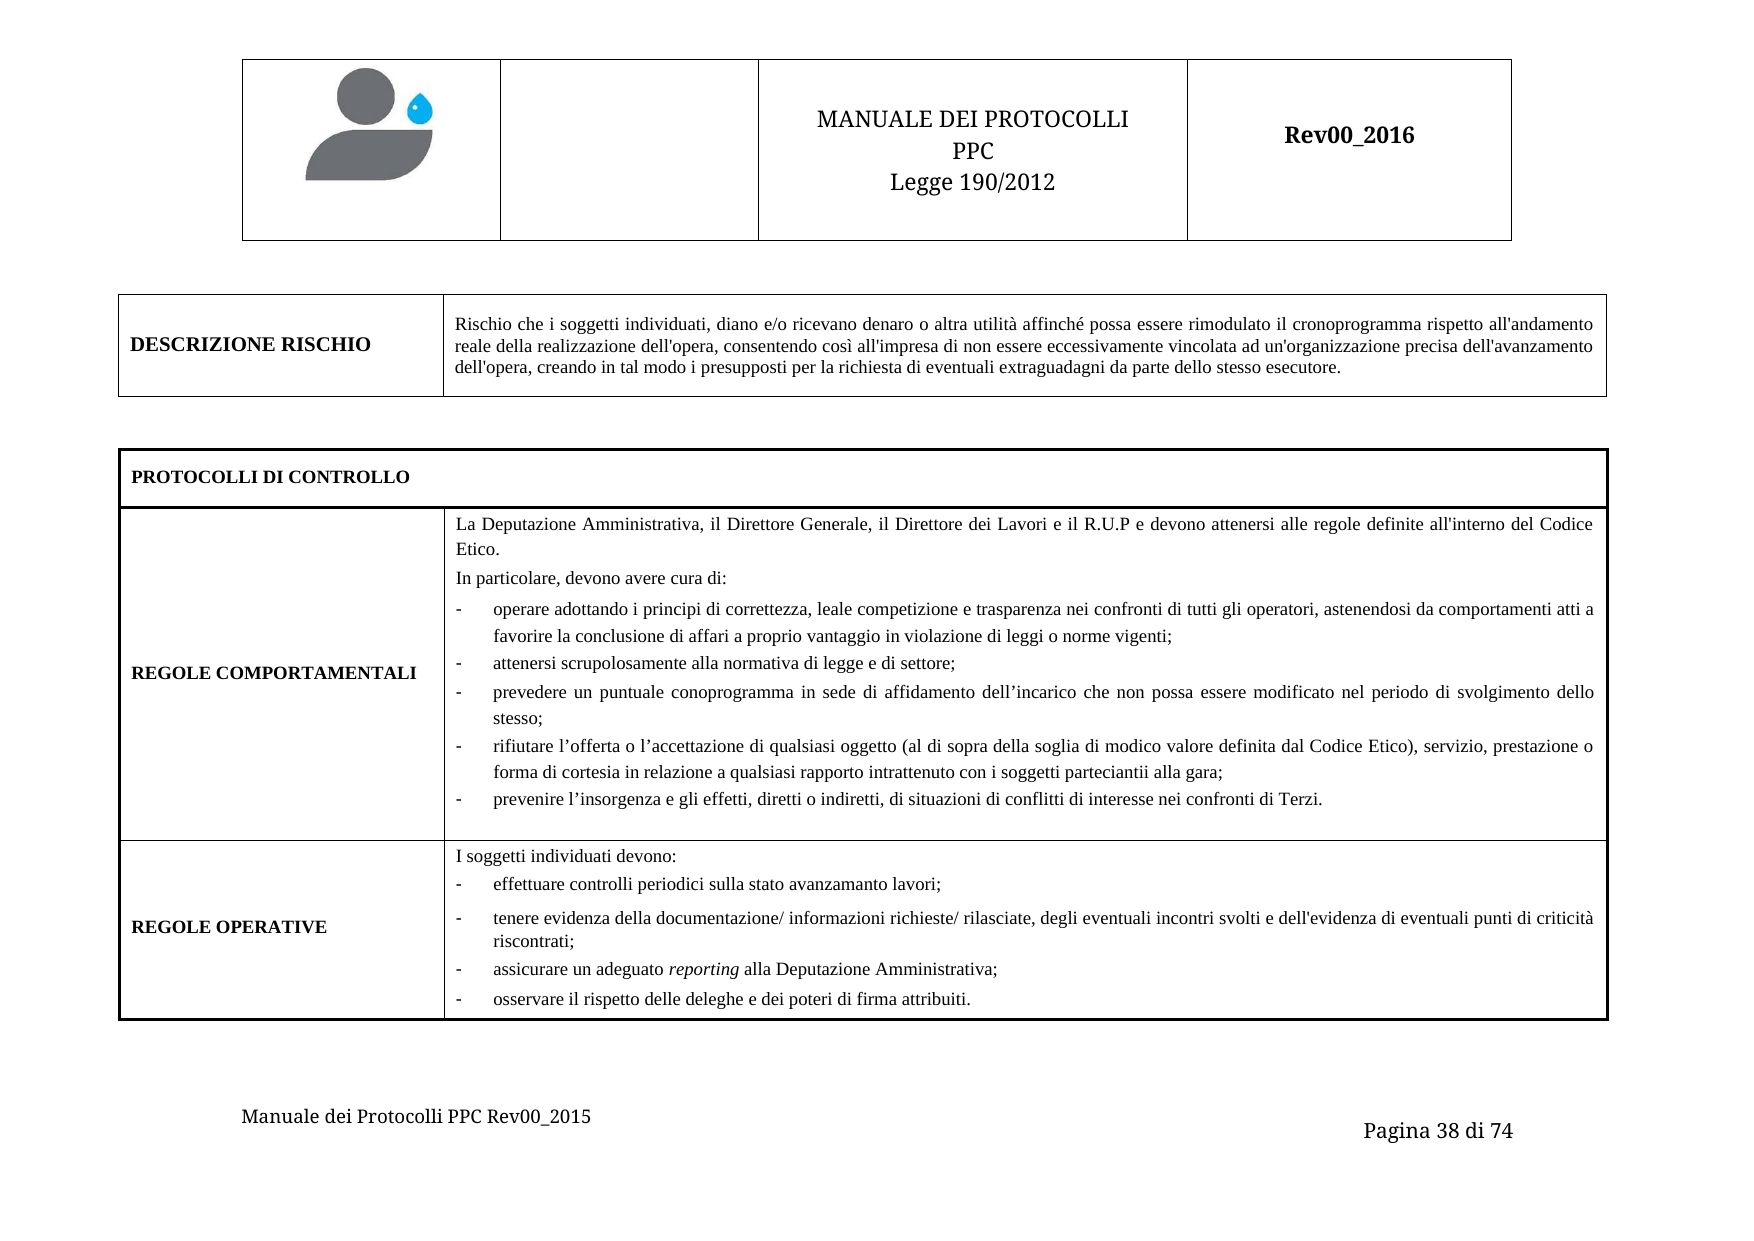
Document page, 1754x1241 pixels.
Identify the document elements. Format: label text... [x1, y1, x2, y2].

table_cell REGOLE OPERATIVE [121, 841, 444, 1017]
table_cell I soggetti individuati devono: effettuare controlli periodici sulla stato avanzamanto lavori; tenere evidenza della documentazione/ informazioni richieste/ rilasciate, degli eventuali incontri svolti e dell'evidenza di eventuali punti di criticità riscontrati; assicurare un adeguato reporting alla Deputazione Amministrativa; osservare il rispetto delle deleghe e dei poteri di firma attribuiti. [445, 841, 1606, 1017]
table_cell DESCRIZIONE RISCHIO [119, 295, 443, 396]
table_header PROTOCOLLI DI CONTROLLO [121, 451, 1606, 506]
table_cell La Deputazione Amministrativa, il Direttore Generale, il Direttore dei Lavori e il R.U.P e devono attenersi alle regole definite all'interno del Codice Etico. In particolare, devono avere cura di: operare adottando i principi di correttezza, leale competizione e trasparenza nei confronti di tutti gli operatori, astenendosi da comportamenti atti a favorire la conclusione di affari a proprio vantaggio in violazione di leggi o norme vigenti; attenersi scrupolosamente alla normativa di legge e di settore; prevedere un puntuale conoprogramma in sede di affidamento dell’incarico che non possa essere modificato nel periodo di svolgimento dello stesso; rifiutare l’offerta o l’accettazione di qualsiasi oggetto (al di sopra della soglia di modico valore definita dal Codice Etico), servizio, prestazione o forma di cortesia in relazione a qualsiasi rapporto intrattenuto con i soggetti parteciantii alla gara; prevenire l’insorgenza e gli effetti, diretti o indiretti, di situazioni di conflitti di interesse nei confronti di Terzi. [445, 509, 1606, 840]
table_cell REGOLE COMPORTAMENTALI [121, 509, 444, 840]
table_cell Rischio che i soggetti individuati, diano e/o ricevano denaro o altra utilità affinché possa essere rimodulato il cronoprogramma rispetto all'andamento reale della realizzazione dell'opera, consentendo così all'impresa di non essere eccessivamente vincolata ad un'organizzazione precisa dell'avanzamento dell'opera, creando in tal modo i presupposti per la richiesta di eventuali extraguadagni da parte dello stesso esecutore. [444, 295, 1606, 396]
